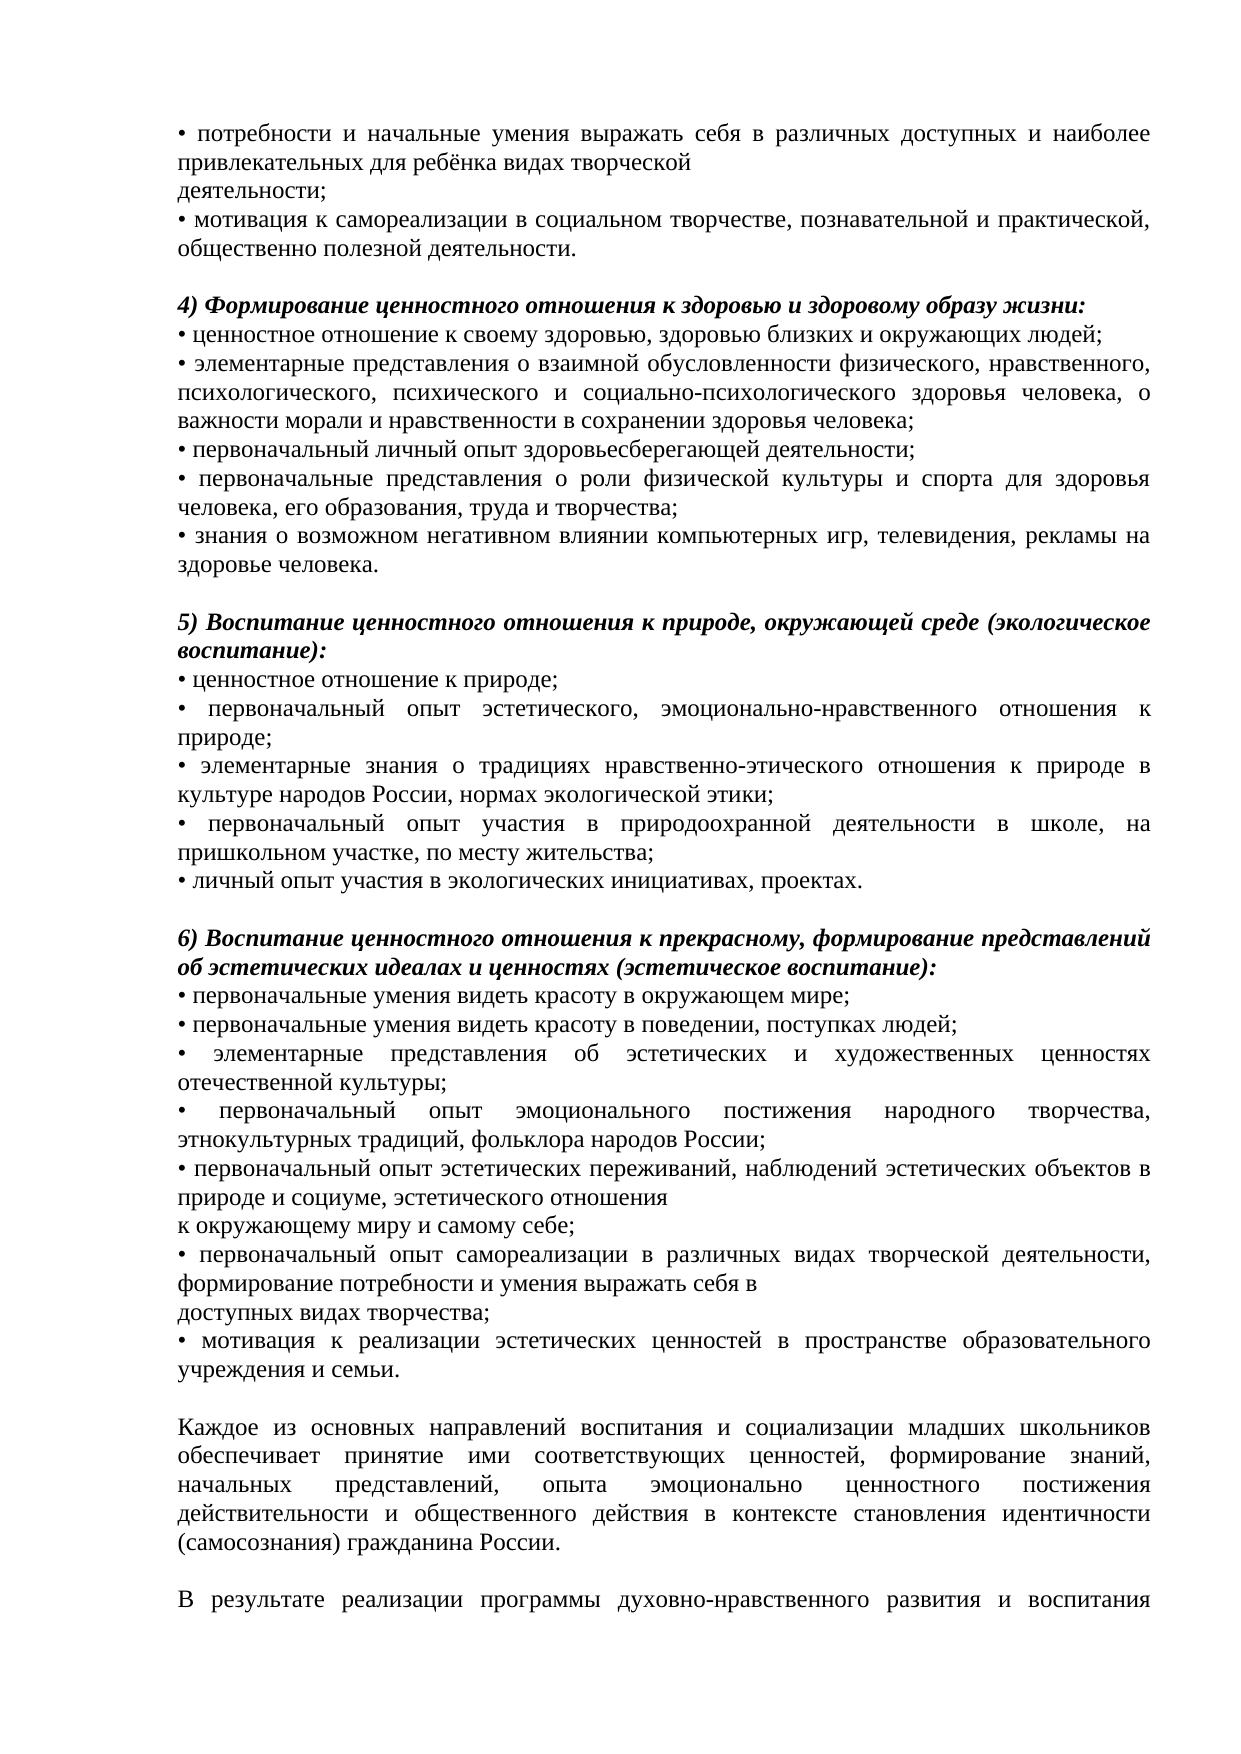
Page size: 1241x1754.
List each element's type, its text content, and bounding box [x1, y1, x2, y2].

text 5) Воспитание ценностного отношения к природе, окружающей среде (экологическое воспитание): [177, 578, 1152, 664]
text • первоначальные умения видеть красоту в окружающем мире; [177, 981, 1152, 1009]
text • первоначальный опыт эмоционального постижения народного творчества, этнокультурных традиций, фольклора народов России; [177, 1096, 1152, 1153]
text • личный опыт участия в экологических инициативах, проектах. [177, 866, 1152, 894]
text • первоначальный опыт самореализации в различных видах творческой деятельности, формирование потребности и умения выражать себя в [177, 1239, 1152, 1297]
text • элементарные представления об эстетических и художественных ценностях отечественной культуры; [177, 1038, 1152, 1096]
text • первоначальный личный опыт здоровьесберегающей деятельности; [177, 434, 1152, 463]
text 6) Воспитание ценностного отношения к прекрасному, формирование представлений об эстетических идеалах и ценностях (эстетическое воспитание): [177, 894, 1152, 981]
text к окружающему миру и самому себе; [177, 1211, 1152, 1239]
text 4) Формирование ценностного отношения к здоровью и здоровому образу жизни: [177, 291, 1152, 319]
text деятельности; [177, 176, 1152, 204]
text • ценностное отношение к своему здоровью, здоровью близких и окружающих людей; [177, 319, 1152, 348]
text • мотивация к реализации эстетических ценностей в пространстве образовательного учреждения и семьи. [177, 1326, 1152, 1383]
text • знания о возможном негативном влиянии компьютерных игр, телевидения, рекламы на здоровье человека. [177, 521, 1152, 578]
text Каждое из основных направлений воспитания и социализации младших школьников обеспечивает принятие ими соответствующих ценностей, формирование знаний, начальных представлений, опыта эмоционально ценностного постижения действительности и общественного действия в контексте становления идентичности (самосознания) гражданина России. [177, 1383, 1152, 1556]
text • элементарные знания о традициях нравственно-этического отношения к природе в культуре народов России, нормах экологической этики; [177, 751, 1152, 808]
text • первоначальный опыт участия в природоохранной деятельности в школе, на пришкольном участке, по месту жительства; [177, 808, 1152, 866]
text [177, 1556, 1152, 1613]
text • первоначальный опыт эстетических переживаний, наблюдений эстетических объектов в природе и социуме, эстетического отношения [177, 1153, 1152, 1211]
text • первоначальный опыт эстетического, эмоционально-нравственного отношения к природе; [177, 693, 1152, 751]
text • ценностное отношение к природе; [177, 664, 1152, 693]
text доступных видах творчества; [177, 1297, 1152, 1326]
text • первоначальные умения видеть красоту в поведении, поступках людей; [177, 1009, 1152, 1038]
text • элементарные представления о взаимной обусловленности физического, нравственного, психологического, психического и социально-психологического здоровья человека, о важности морали и нравственности в сохранении здоровья человека; [177, 348, 1152, 434]
text • первоначальные представления о роли физической культуры и спорта для здоровья человека, его образования, труда и творчества; [177, 463, 1152, 521]
text • мотивация к самореализации в социальном творчестве, познавательной и практической, общественно полезной деятельности. [177, 204, 1152, 262]
text • потребности и начальные умения выражать себя в различных доступных и наиболее привлекательных для ребёнка видах творческой [177, 118, 1152, 176]
